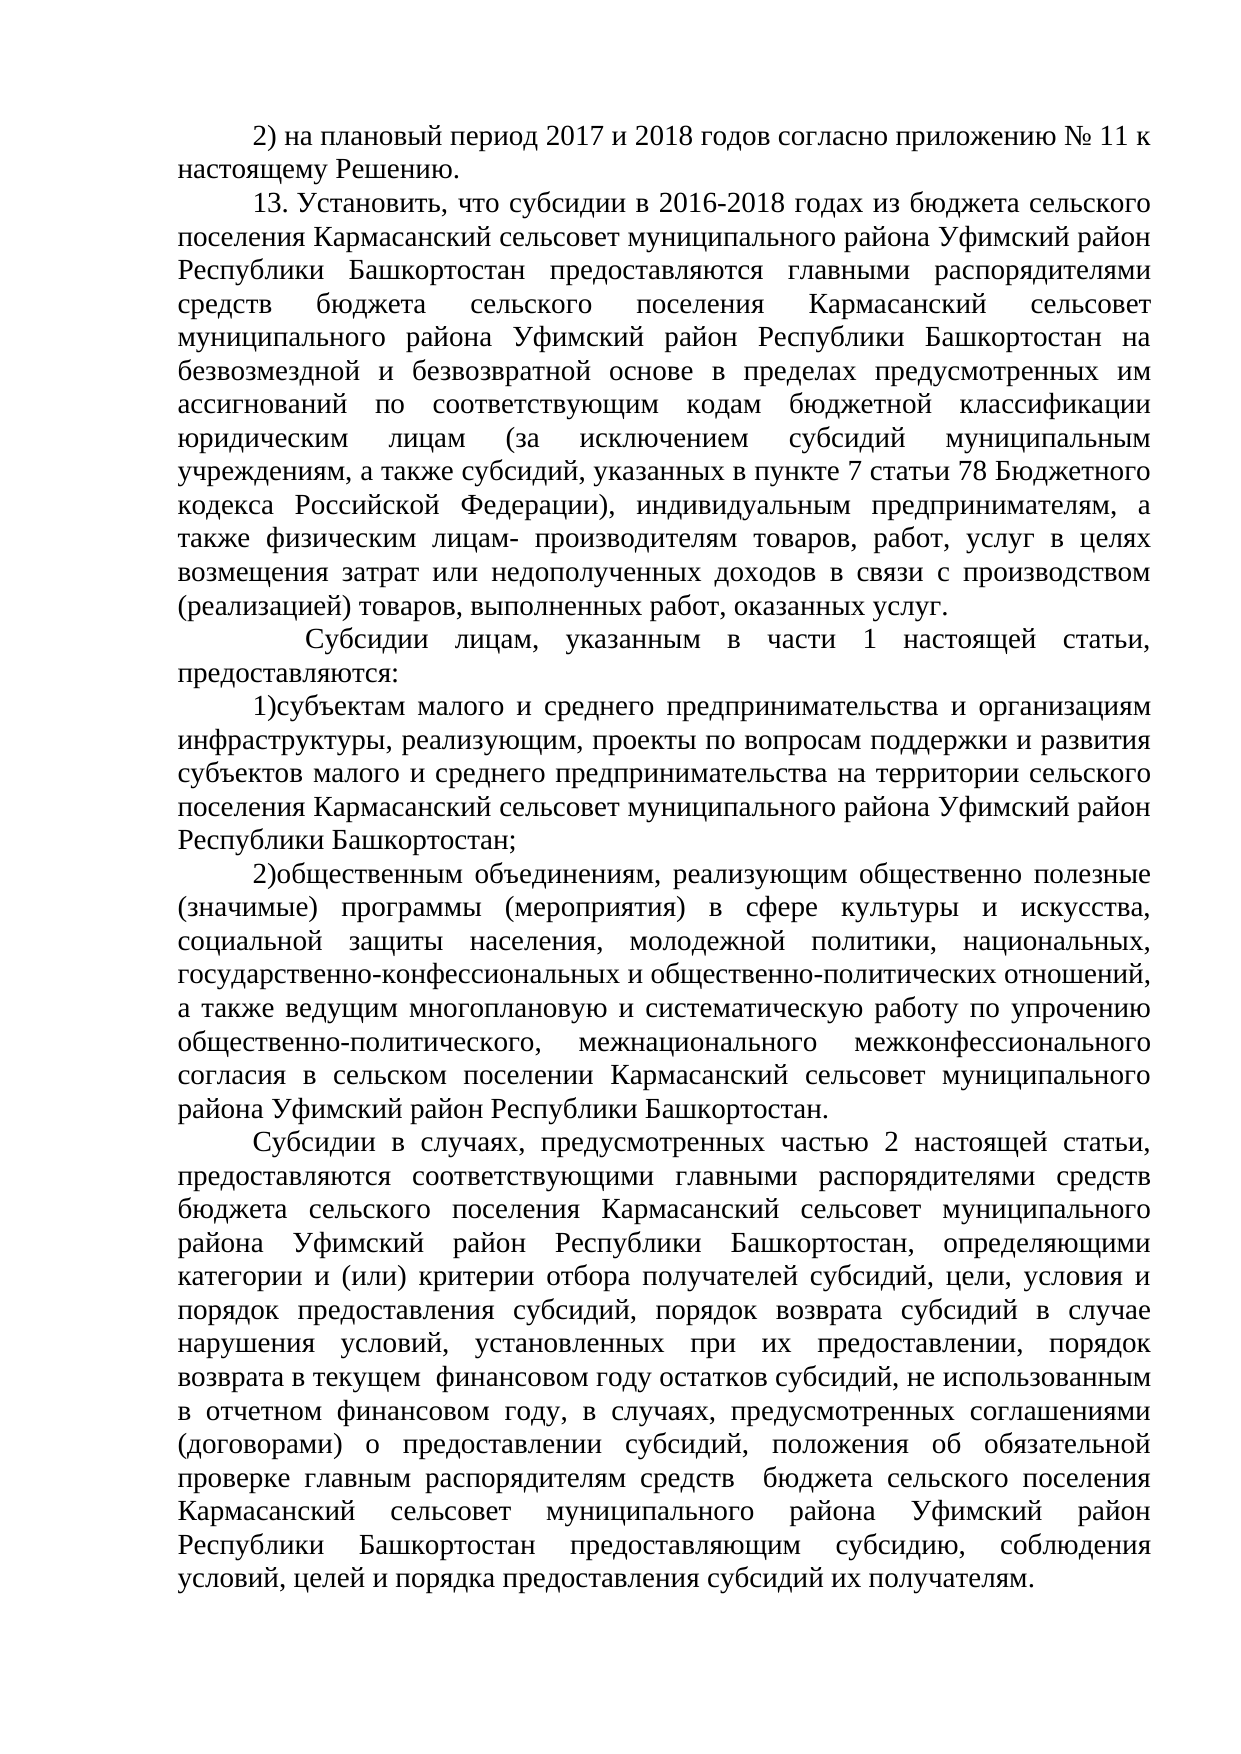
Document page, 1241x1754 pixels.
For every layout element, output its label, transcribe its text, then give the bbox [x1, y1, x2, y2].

text 1)субъектам малого и среднего предпринимательства и организациям инфраструктуры, реализующим, проекты по вопросам поддержки и развития субъектов малого и среднего предпринимательства на территории сельского поселения Кармасанский сельсовет муниципального района Уфимский район Республики Башкортостан; [177, 688, 1152, 856]
text 13. Установить, что субсидии в 2016-2018 годах из бюджета сельского поселения Кармасанский сельсовет муниципального района Уфимский район Республики Башкортостан предоставляются главными распорядителями средств бюджета сельского поселения Кармасанский сельсовет муниципального района Уфимский район Республики Башкортостан на безвозмездной и безвозвратной основе в пределах предусмотренных им ассигнований по соответствующим кодам бюджетной классификации юридическим лицам (за исключением субсидий муниципальным учреждениям, а также субсидий, указанных в пункте 7 статьи 78 Бюджетного кодекса Российской Федерации), индивидуальным предпринимателям, а также физическим лицам- производителям товаров, работ, услуг в целях возмещения затрат или недополученных доходов в связи с производством (реализацией) товаров, выполненных работ, оказанных услуг. [177, 185, 1152, 621]
text Субсидии в случаях, предусмотренных частью 2 настоящей статьи, предоставляются соответствующими главными распорядителями средств бюджета сельского поселения Кармасанский сельсовет муниципального района Уфимский район Республики Башкортостан, определяющими категории и (или) критерии отбора получателей субсидий, цели, условия и порядок предоставления субсидий, порядок возврата субсидий в случае нарушения условий, установленных при их предоставлении, порядок возврата в текущем финансовом году остатков субсидий, не использованным в отчетном финансовом году, в случаях, предусмотренных соглашениями (договорами) о предоставлении субсидий, положения об обязательной проверке главным распорядителям средств бюджета сельского поселения Кармасанский сельсовет муниципального района Уфимский район Республики Башкортостан предоставляющим субсидию, соблюдения условий, целей и порядка предоставления субсидий их получателям. [177, 1124, 1152, 1594]
text 2)общественным объединениям, реализующим общественно полезные (значимые) программы (мероприятия) в сфере культуры и искусства, социальной защиты населения, молодежной политики, национальных, государственно-конфессиональных и общественно-политических отношений, а также ведущим многоплановую и систематическую работу по упрочению общественно-политического, межнационального межконфессионального согласия в сельском поселении Кармасанский сельсовет муниципального района Уфимский район Республики Башкортостан. [177, 856, 1152, 1124]
text Субсидии лицам, указанным в части 1 настоящей статьи, предоставляются: [177, 621, 1152, 688]
text 2) на плановый период 2017 и 2018 годов согласно приложению № 11 к настоящему Решению. [177, 118, 1152, 185]
